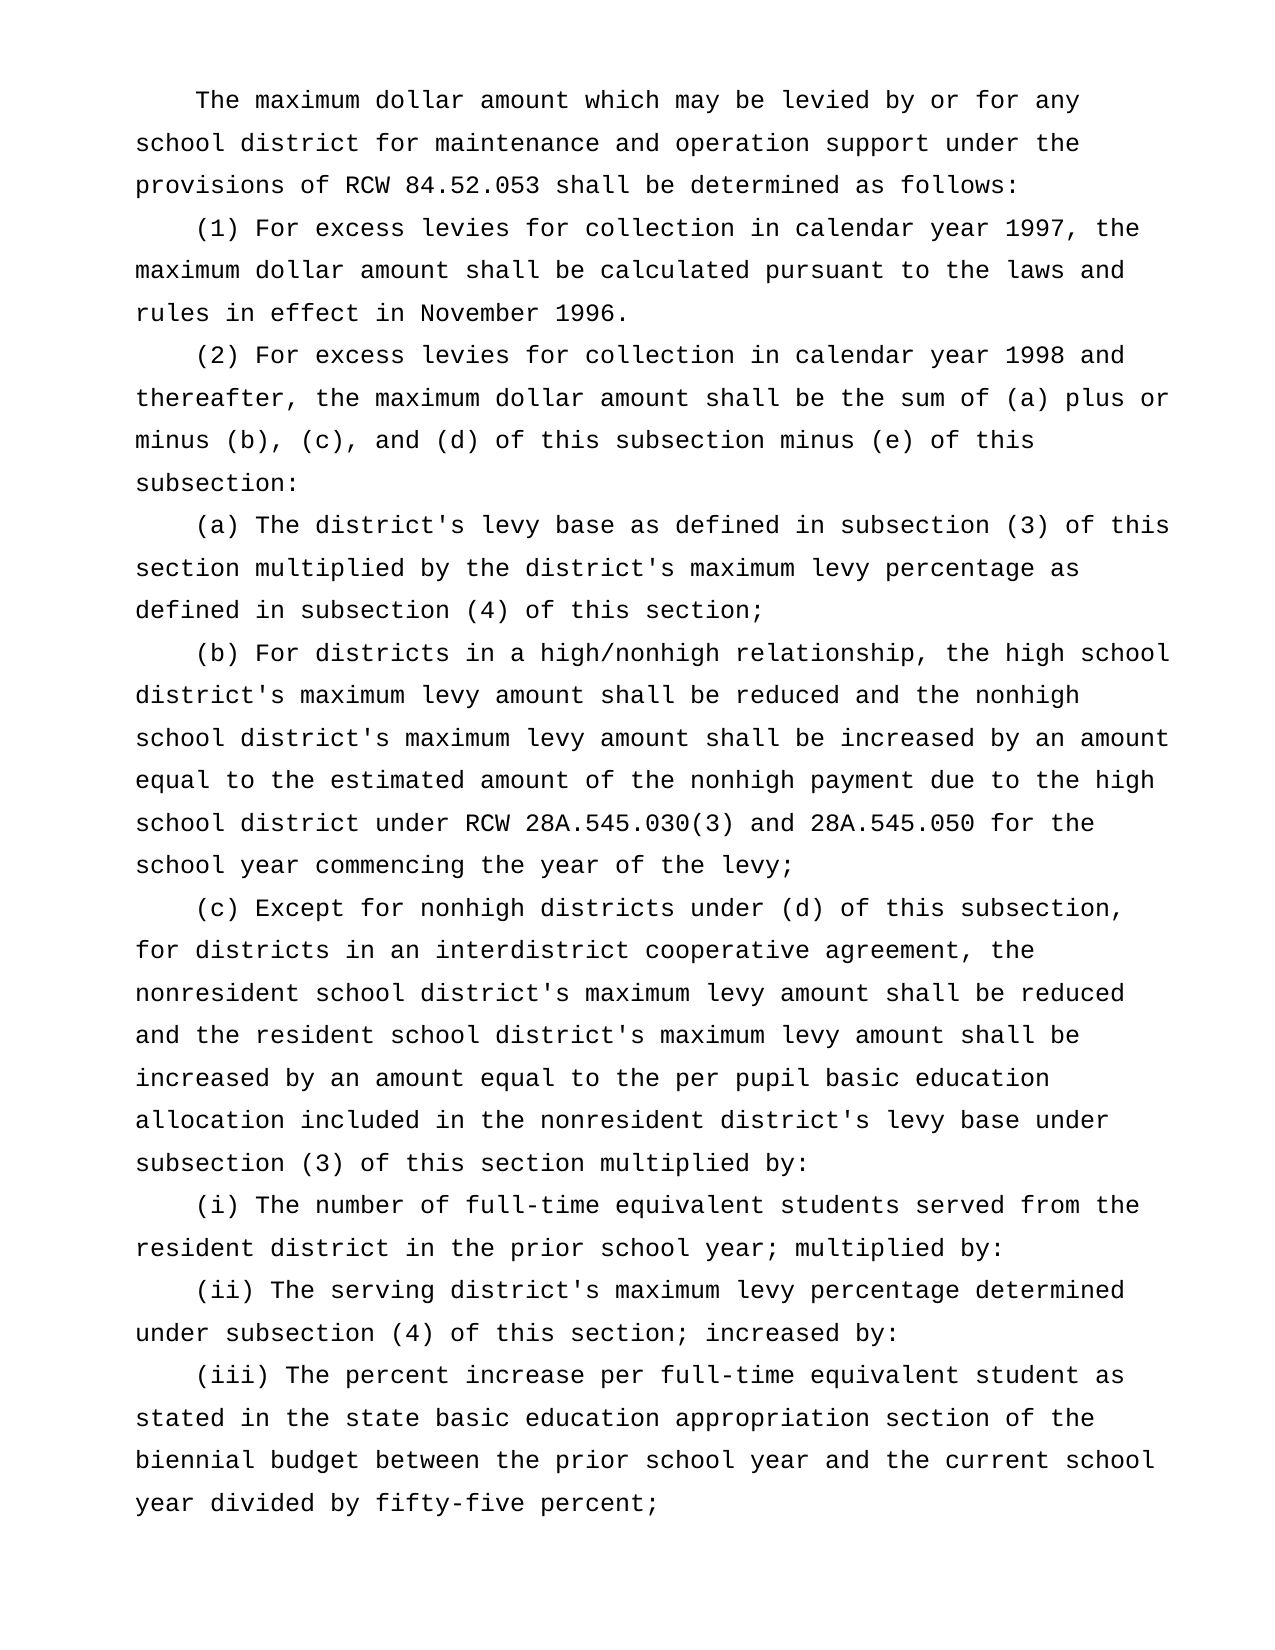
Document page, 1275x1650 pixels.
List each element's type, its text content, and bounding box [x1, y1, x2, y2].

text (iii) The percent increase per full-time equivalent student as stated in the state basic education appropriation section of the biennial budget between the prior school year and the current school year divided by fifty-five percent; [135, 1350, 1170, 1520]
text (2) For excess levies for collection in calendar year 1998 and thereafter, the maximum dollar amount shall be the sum of (a) plus or minus (b), (c), and (d) of this subsection minus (e) of this subsection: [135, 330, 1170, 500]
text The maximum dollar amount which may be levied by or for any school district for maintenance and operation support under the provisions of RCW 84.52.053 shall be determined as follows: [135, 75, 1170, 202]
text (b) For districts in a high/nonhigh relationship, the high school district's maximum levy amount shall be reduced and the nonhigh school district's maximum levy amount shall be increased by an amount equal to the estimated amount of the nonhigh payment due to the high school district under RCW 28A.545.030(3) and 28A.545.050 for the school year commencing the year of the levy; [135, 627, 1170, 882]
text (ii) The serving district's maximum levy percentage determined under subsection (4) of this section; increased by: [135, 1265, 1170, 1350]
text (c) Except for nonhigh districts under (d) of this subsection, for districts in an interdistrict cooperative agreement, the nonresident school district's maximum levy amount shall be reduced and the resident school district's maximum levy amount shall be increased by an amount equal to the per pupil basic education allocation included in the nonresident district's levy base under subsection (3) of this section multiplied by: [135, 882, 1170, 1180]
text (a) The district's levy base as defined in subsection (3) of this section multiplied by the district's maximum levy percentage as defined in subsection (4) of this section; [135, 500, 1170, 627]
text (i) The number of full-time equivalent students served from the resident district in the prior school year; multiplied by: [135, 1180, 1170, 1265]
text (1) For excess levies for collection in calendar year 1997, the maximum dollar amount shall be calculated pursuant to the laws and rules in effect in November 1996. [135, 202, 1170, 330]
